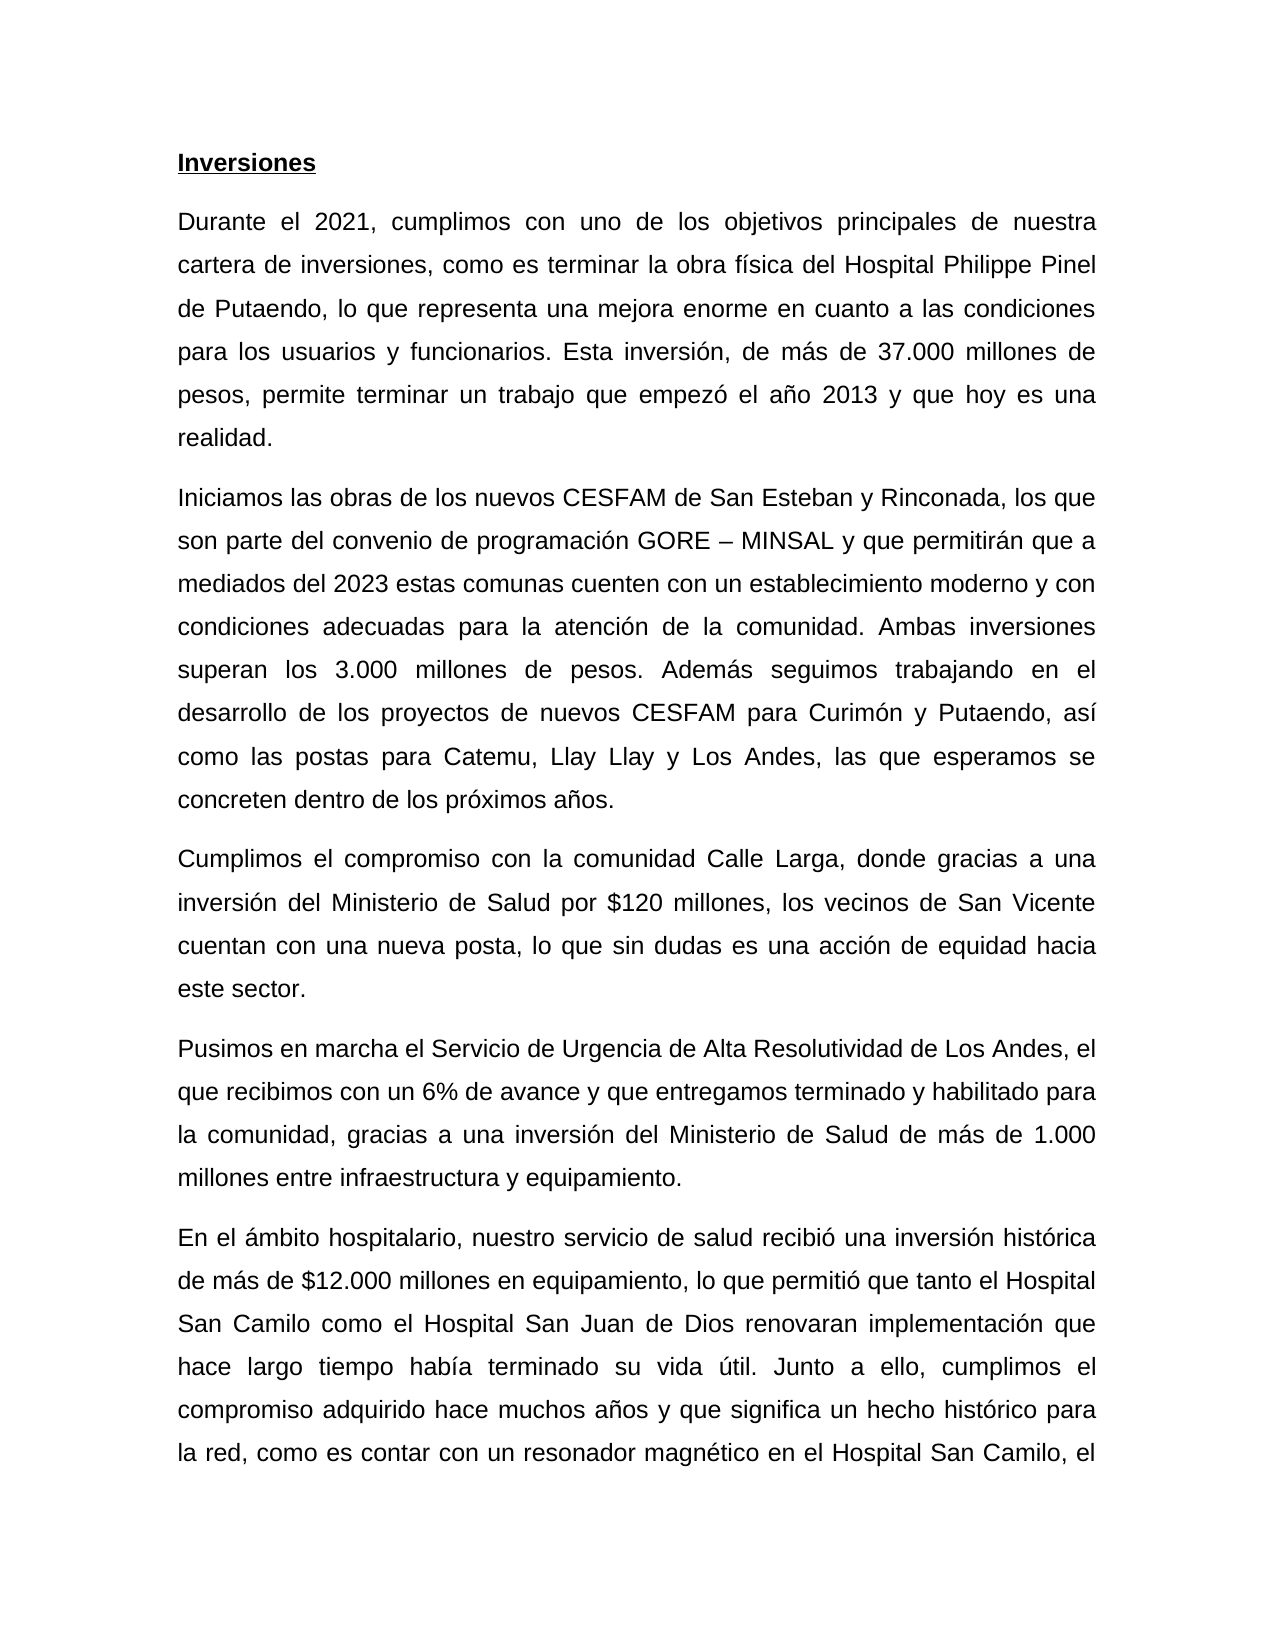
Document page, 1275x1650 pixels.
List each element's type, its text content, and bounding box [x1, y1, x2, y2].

text Durante el 2021, cumplimos con uno de los objetivos principales de nuestra cartera de inversiones, como es terminar la obra física del Hospital Philippe Pinel de Putaendo, lo que representa una mejora enorme en cuanto a las condiciones para los usuarios y funcionarios. Esta inversión, de más de 37.000 millones de pesos, permite terminar un trabajo que empezó el año 2013 y que hoy es una realidad. [177, 207, 1098, 452]
text Iniciamos las obras de los nuevos CESFAM de San Esteban y Rinconada, los que son parte del convenio de programación GORE – MINSAL y que permitirán que a mediados del 2023 estas comunas cuenten con un establecimiento moderno y con condiciones adecuadas para la atención de la comunidad. Ambas inversiones superan los 3.000 millones de pesos. Además seguimos trabajando en el desarrollo de los proyectos de nuevos CESFAM para Curimón y Putaendo, así como las postas para Catemu, Llay Llay y Los Andes, las que esperamos se concreten dentro de los próximos años. [177, 483, 1098, 813]
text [177, 1223, 1098, 1467]
text Inversiones [177, 148, 1098, 176]
text Pusimos en marcha el Servicio de Urgencia de Alta Resolutividad de Los Andes, el que recibimos con un 6% de avance y que entregamos terminado y habilitado para la comunidad, gracias a una inversión del Ministerio de Salud de más de 1.000 millones entre infraestructura y equipamiento. [177, 1034, 1098, 1192]
text Cumplimos el compromiso con la comunidad Calle Larga, donde gracias a una inversión del Ministerio de Salud por $120 millones, los vecinos de San Vicente cuentan con una nueva posta, lo que sin dudas es una acción de equidad hacia este sector. [177, 844, 1098, 1003]
